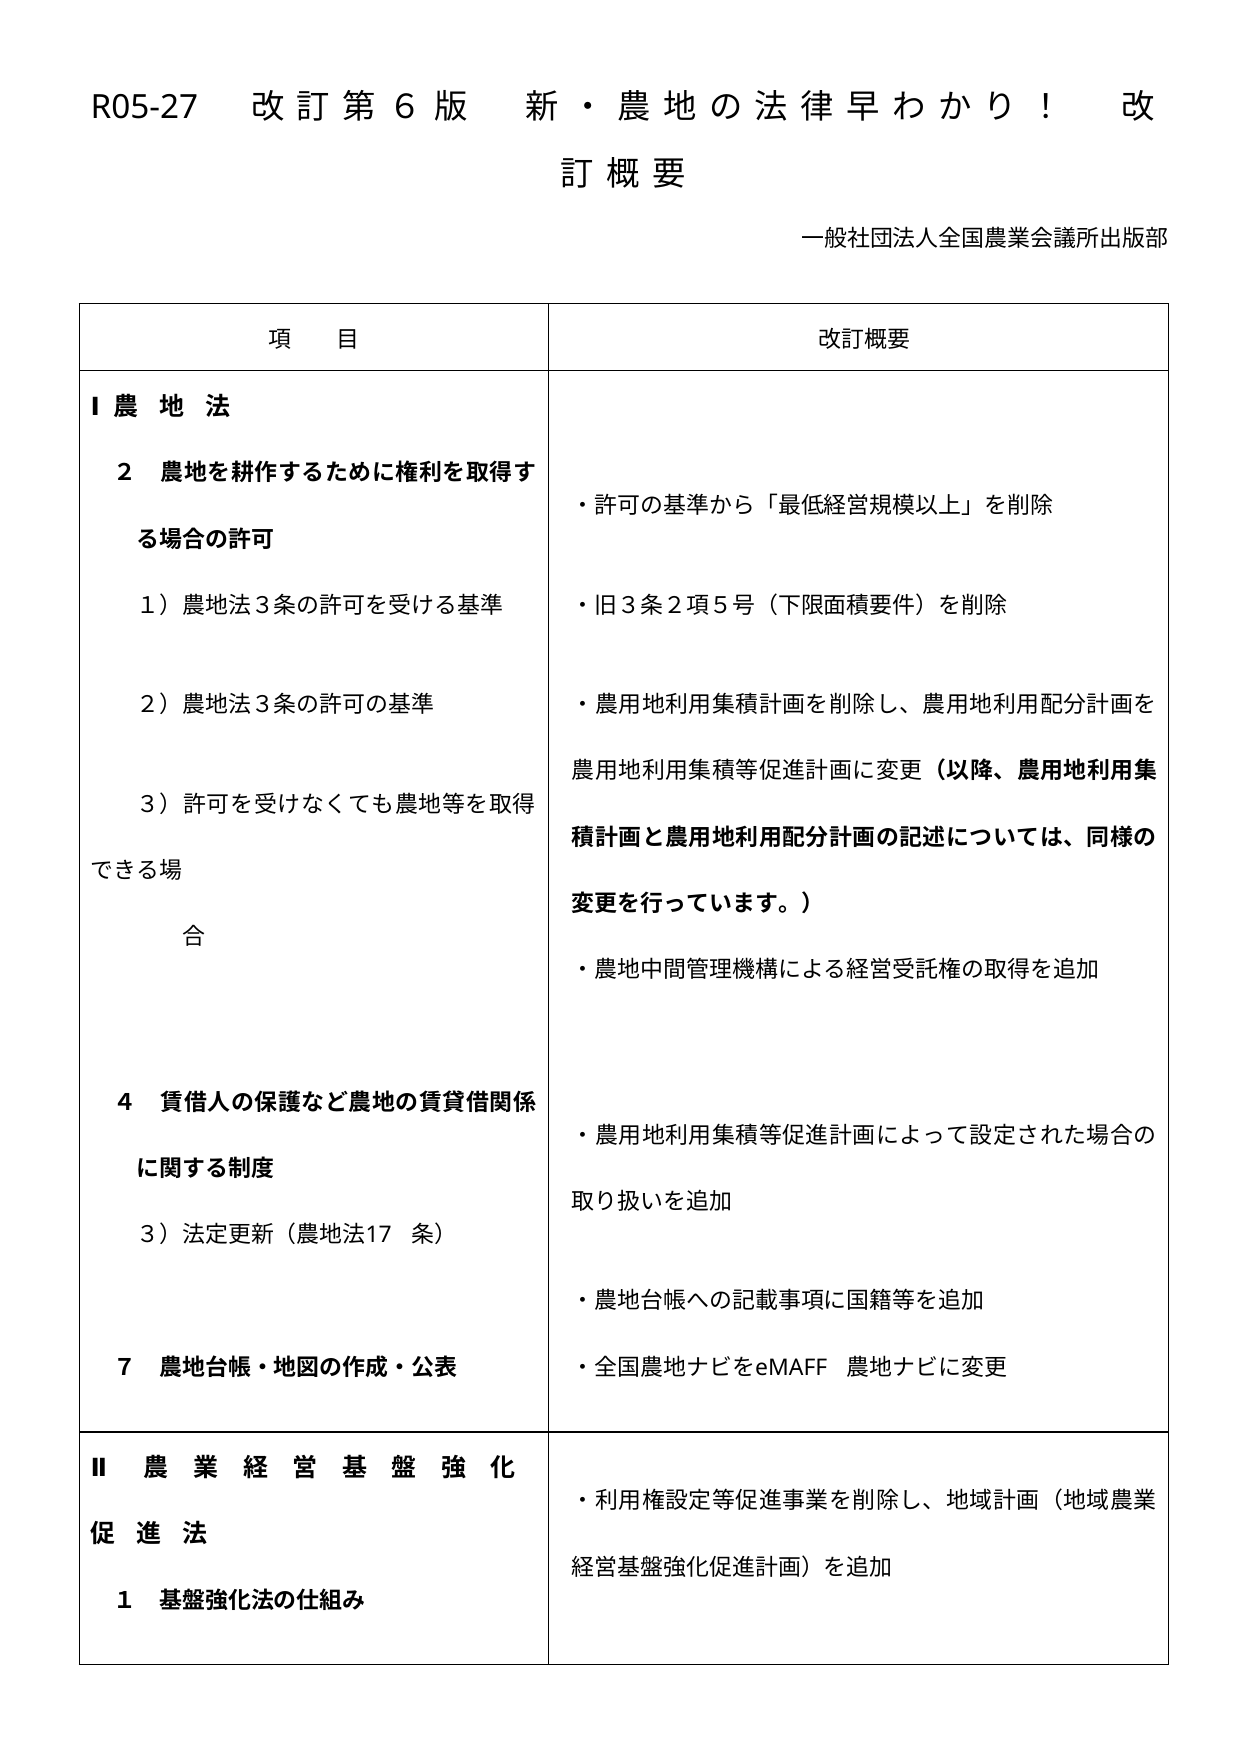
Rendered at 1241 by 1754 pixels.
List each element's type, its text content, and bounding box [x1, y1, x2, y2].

table_cell ・許可の基準から「最低経営規模以上」を削除 ・旧３条２項５号（下限面積要件）を削除 ・農用地利用集積計画を削除し、農用地利用配分計画を農用地利用集積等促進計画に変更（以降、農用地利用集積計画と農用地利用配分計画の記述については、同様の変更を行っています。） ・農地中間管理機構による経営受託権の取得を追加 ・農用地利用集積等促進計画によって設定された場合の取り扱いを追加 ・農地台帳への記載事項に国籍等を追加 ・全国農地ナビをeMAFF農地ナビに変更 [549, 371, 1168, 1431]
table_header 項 目 [80, 304, 548, 370]
table_header 改訂概要 [549, 304, 1168, 370]
text R05-27 改訂第６版 新・農地の法律早わかり！ 改訂概要 [90, 71, 1167, 204]
table_cell Ⅰ 農地法 ２ 農地を耕作するために権利を取得する場合の許可 １）農地法３条の許可を受ける基準 ２）農地法３条の許可の基準 ３）許可を受けなくても農地等を取得できる場 合 ４ 賃借人の保護など農地の賃貸借関係に関する制度 ３）法定更新（農地法17条） ７ 農地台帳・地図の作成・公表 [80, 371, 548, 1431]
text 一般社団法人全国農業会議所出版部 [90, 204, 1167, 270]
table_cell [549, 1433, 1168, 1664]
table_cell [80, 1433, 548, 1664]
